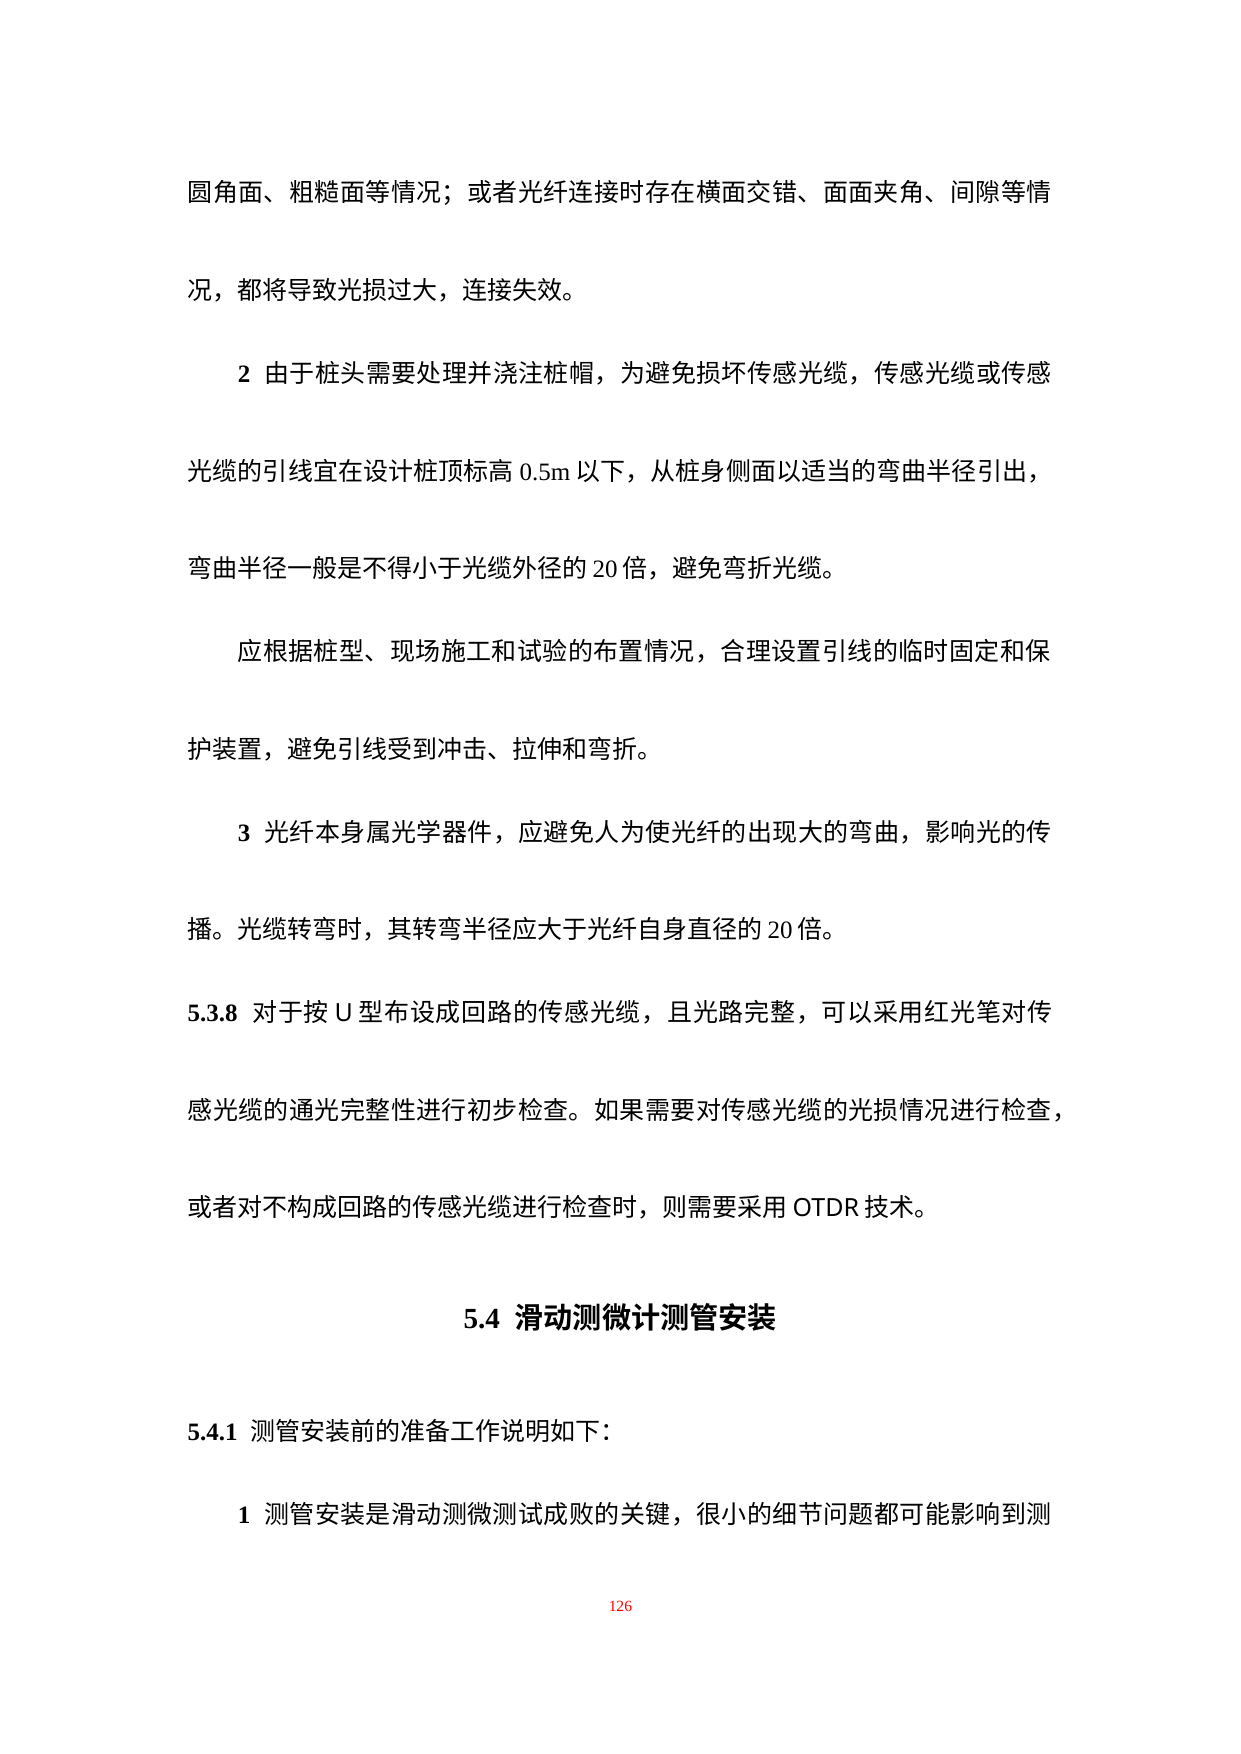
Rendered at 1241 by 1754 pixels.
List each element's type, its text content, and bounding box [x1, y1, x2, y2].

subtitle 5.4 滑动测微计测管安装 [187, 1284, 1053, 1349]
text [187, 1480, 1053, 1545]
text 2 由于桩头需要处理并浇注桩帽，为避免损坏传感光缆，传感光缆或传感光缆的引线宜在设计桩顶标高0.5m以下，从桩身侧面以适当的弯曲半径引出，弯曲半径一般是不得小于光缆外径的20倍，避免弯折光缆。 [187, 339, 1053, 599]
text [187, 158, 1053, 321]
text 5.3.8 对于按U型布设成回路的传感光缆，且光路完整，可以采用红光笔对传感光缆的通光完整性进行初步检查。如果需要对传感光缆的光损情况进行检查，或者对不构成回路的传感光缆进行检查时，则需要采用OTDR技术。 [187, 978, 1053, 1238]
text 3 光纤本身属光学器件，应避免人为使光纤的出现大的弯曲，影响光的传播。光缆转弯时，其转弯半径应大于光纤自身直径的20倍。 [187, 798, 1053, 960]
text 应根据桩型、现场施工和试验的布置情况，合理设置引线的临时固定和保护装置，避免引线受到冲击、拉伸和弯折。 [187, 617, 1053, 780]
text 5.4.1 测管安装前的准备工作说明如下： [187, 1397, 1053, 1462]
